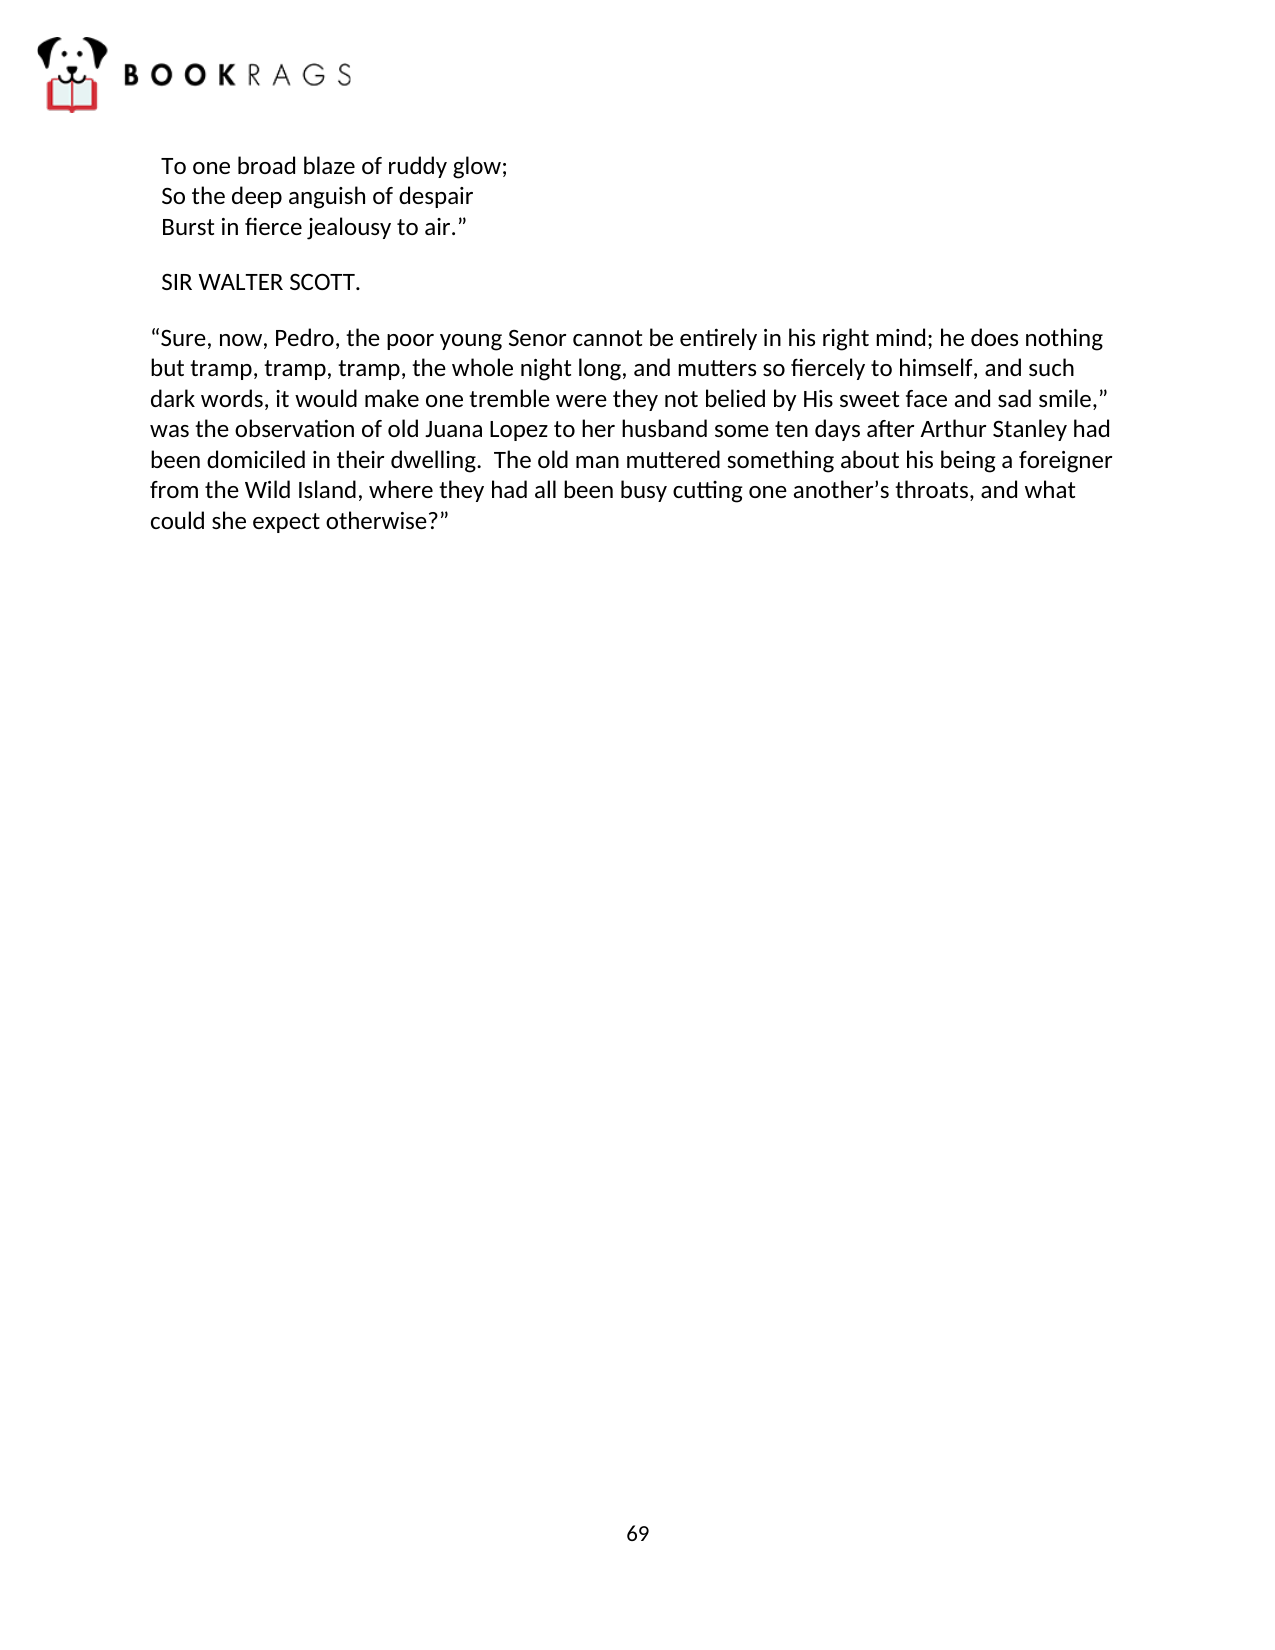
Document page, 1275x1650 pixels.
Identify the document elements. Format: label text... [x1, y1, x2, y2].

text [150, 150, 1125, 242]
text SIR WALTER SCOTT. [150, 267, 1125, 297]
picture [37, 37, 351, 113]
text “Sure, now, Pedro, the poor young Senor cannot be entirely in his right mind; he does nothing but tramp, tramp, tramp, the whole night long, and mutters so fiercely to himself, and such dark words, it would make one tremble were they not belied by His sweet face and sad smile,” was the observation of old Juana Lopez to her husband some ten days after Arthur Stanley had been domiciled in their dwelling. The old man muttered something about his being a foreigner from the Wild Island, where they had all been busy cutting one another’s throats, and what could she expect otherwise?” [150, 322, 1125, 536]
